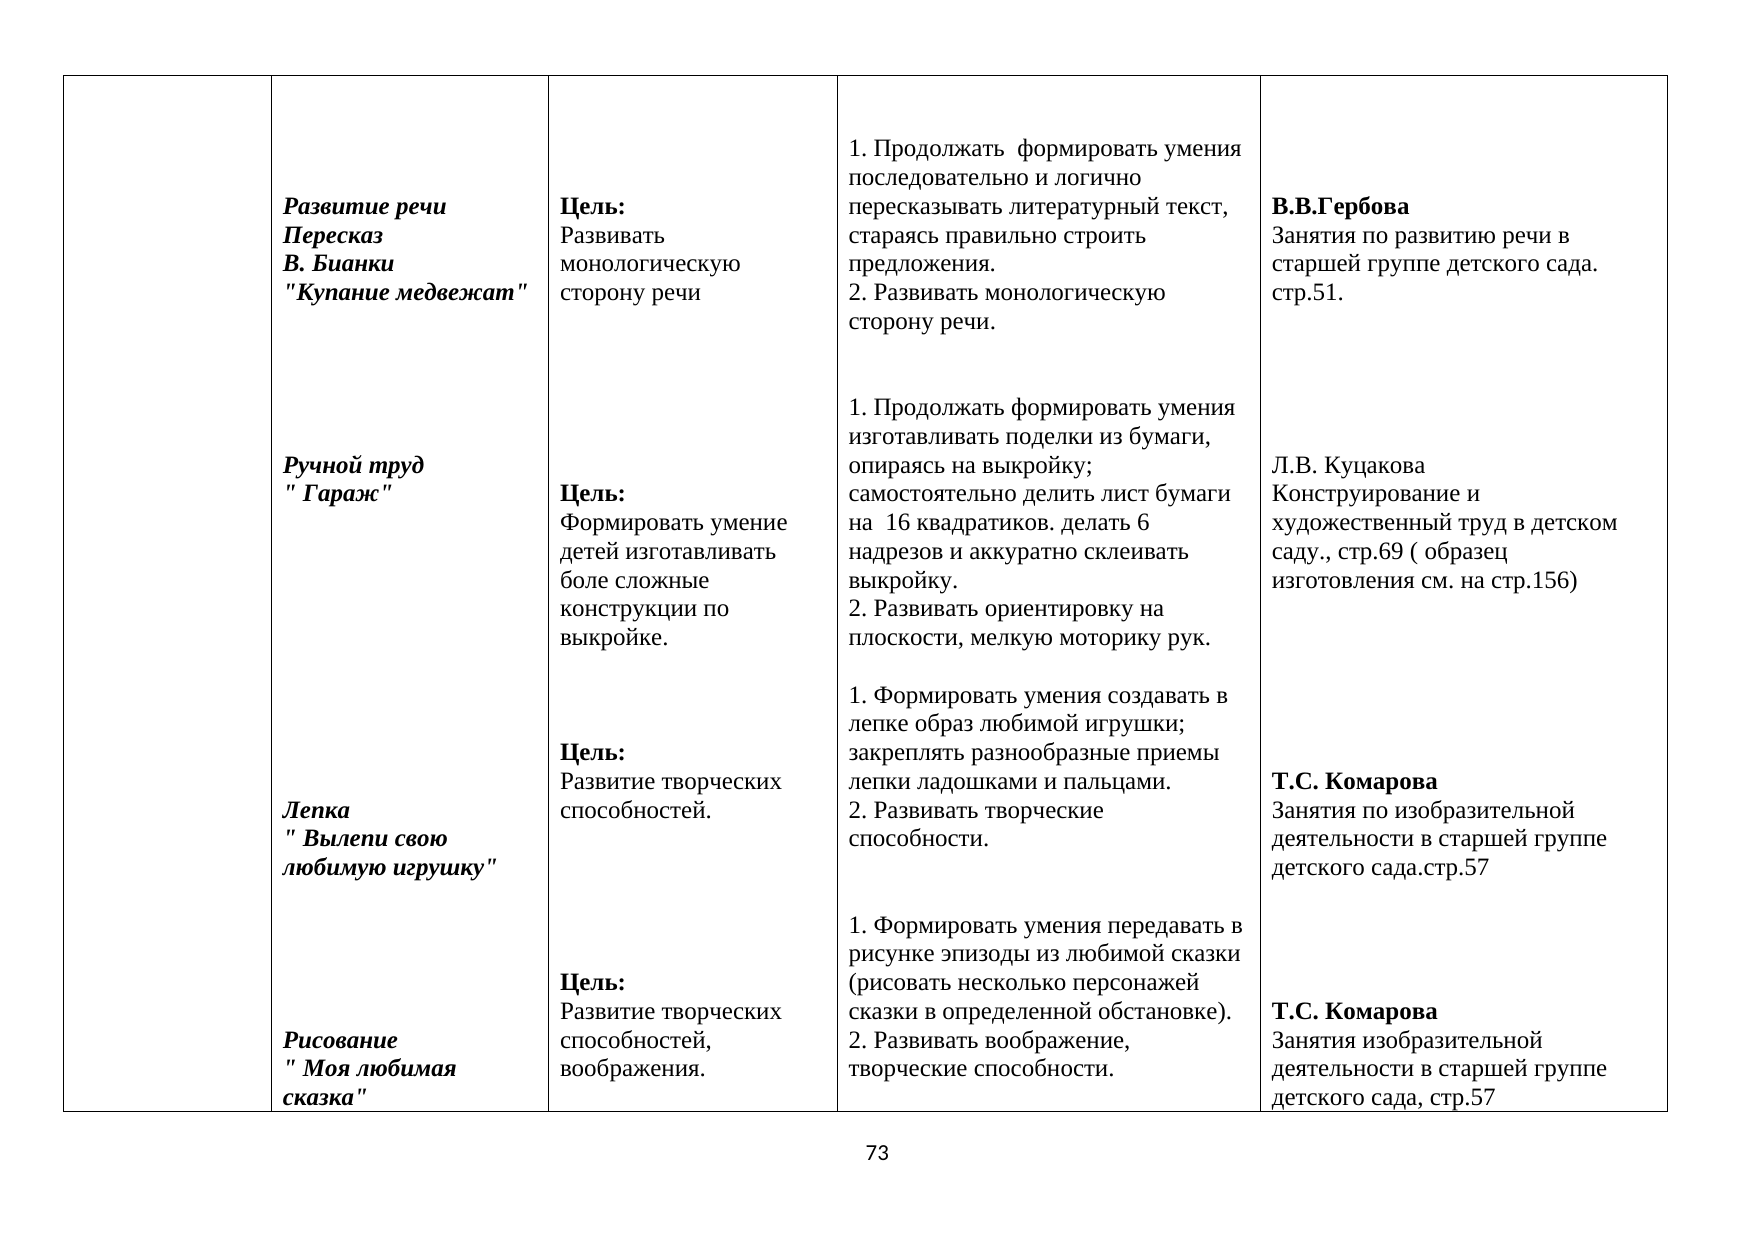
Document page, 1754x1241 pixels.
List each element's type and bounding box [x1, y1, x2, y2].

table_cell [1261, 76, 1667, 1111]
table_cell [272, 76, 548, 1111]
table_cell [549, 76, 837, 1111]
table_cell [838, 76, 1260, 1111]
table_cell [64, 76, 271, 1111]
